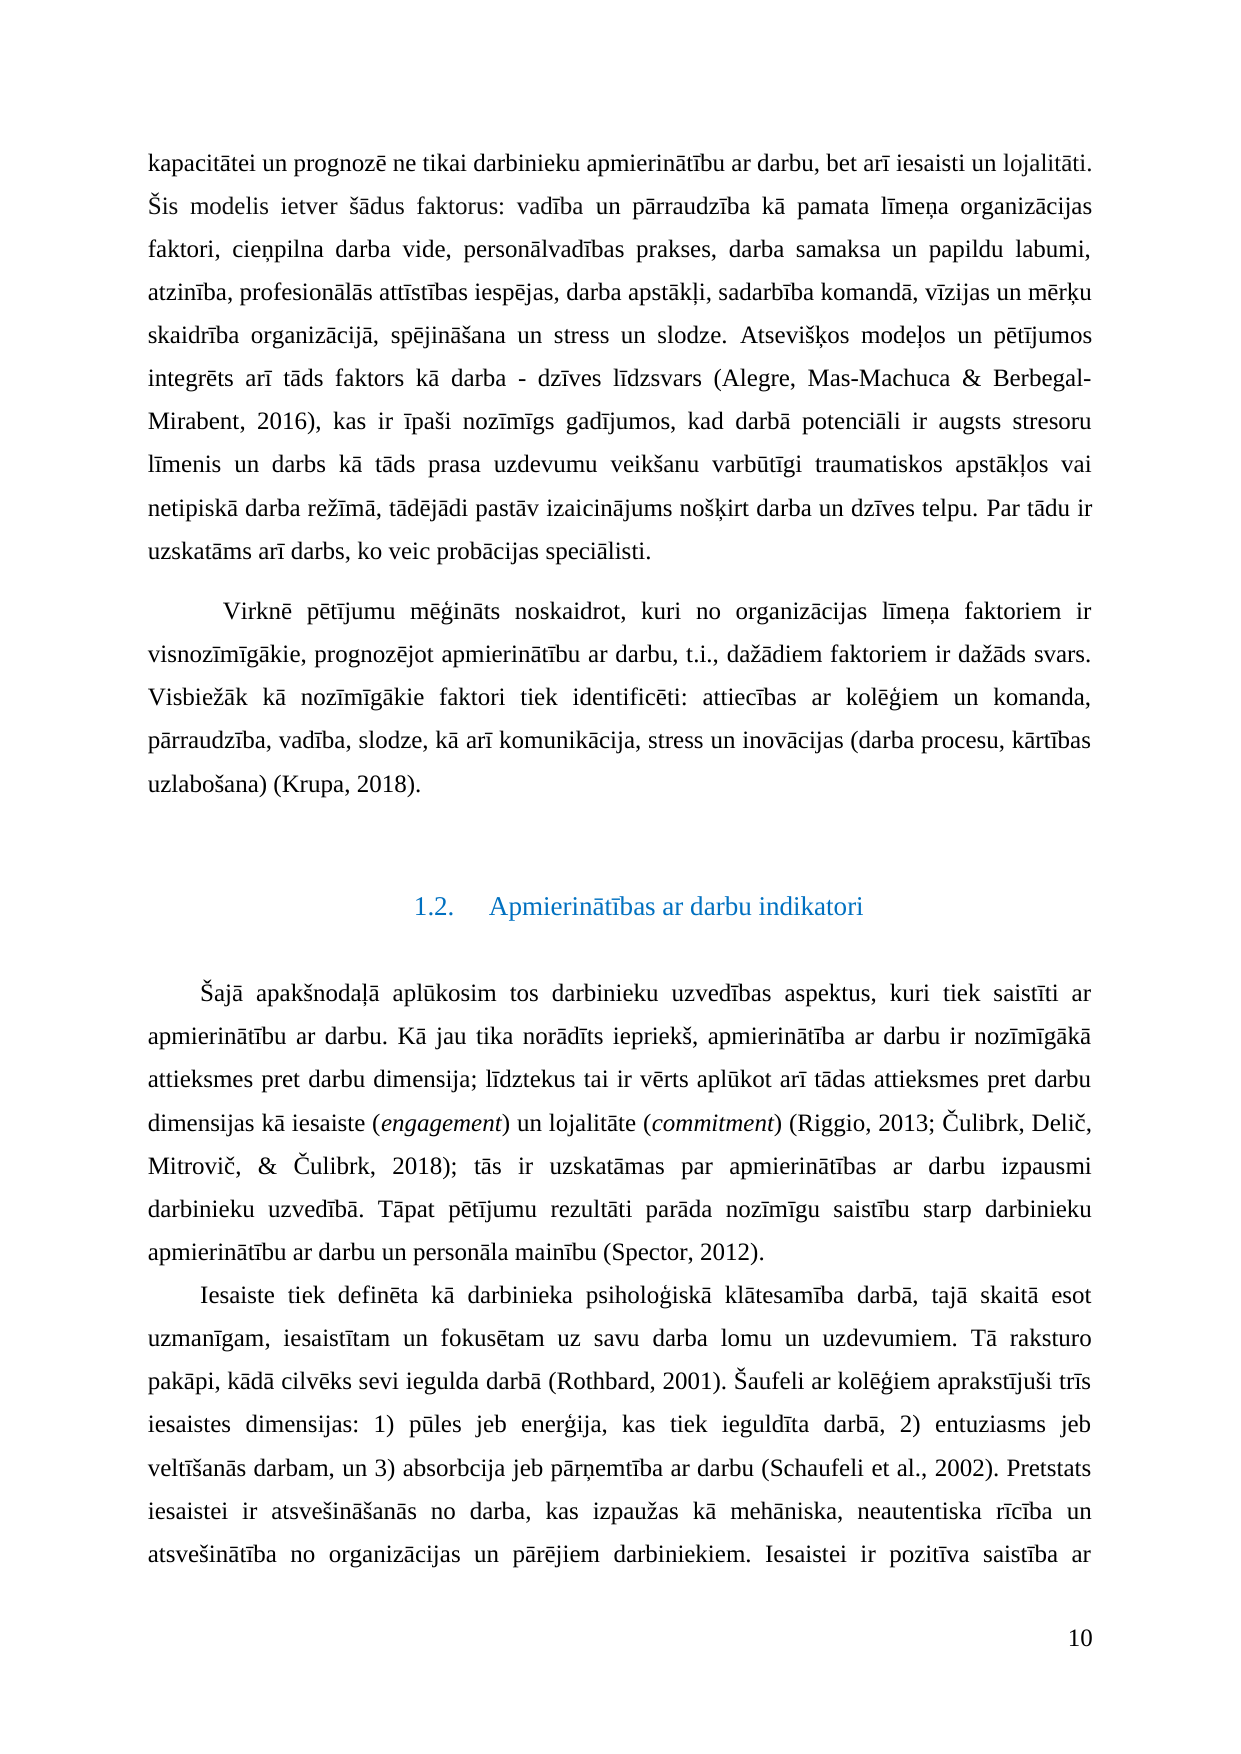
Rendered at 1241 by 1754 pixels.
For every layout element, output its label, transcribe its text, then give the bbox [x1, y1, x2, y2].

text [148, 148, 1092, 564]
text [148, 1280, 1092, 1568]
text Virknē pētījumu mēģināts noskaidrot, kuri no organizācijas līmeņa faktoriem ir visnozīmīgākie, prognozējot apmierinātību ar darbu, t.i., dažādiem faktoriem ir dažāds svars. Visbiežāk kā nozīmīgākie faktori tiek identificēti: attiecības ar kolēģiem un komanda, pārraudzība, vadība, slodze, kā arī komunikācija, stress un inovācijas (darba procesu, kārtības uzlabošana) (Krupa, 2018). [148, 596, 1092, 797]
text Šajā apakšnodaļā aplūkosim tos darbinieku uzvedības aspektus, kuri tiek saistīti ar apmierinātību ar darbu. Kā jau tika norādīts iepriekš, apmierinātība ar darbu ir nozīmīgākā attieksmes pret darbu dimensija; līdztekus tai ir vērts aplūkot arī tādas attieksmes pret darbu dimensijas kā iesaiste (engagement) un lojalitāte (commitment) (Riggio, 2013; Čulibrk, Delič, Mitrovič, & Čulibrk, 2018); tās ir uzskatāmas par apmierinātības ar darbu izpausmi darbinieku uzvedībā. Tāpat pētījumu rezultāti parāda nozīmīgu saistību starp darbinieku apmierinātību ar darbu un personāla mainību (Spector, 2012). [148, 978, 1092, 1266]
subtitle Apmierinātības ar darbu indikatori [185, 889, 1092, 921]
